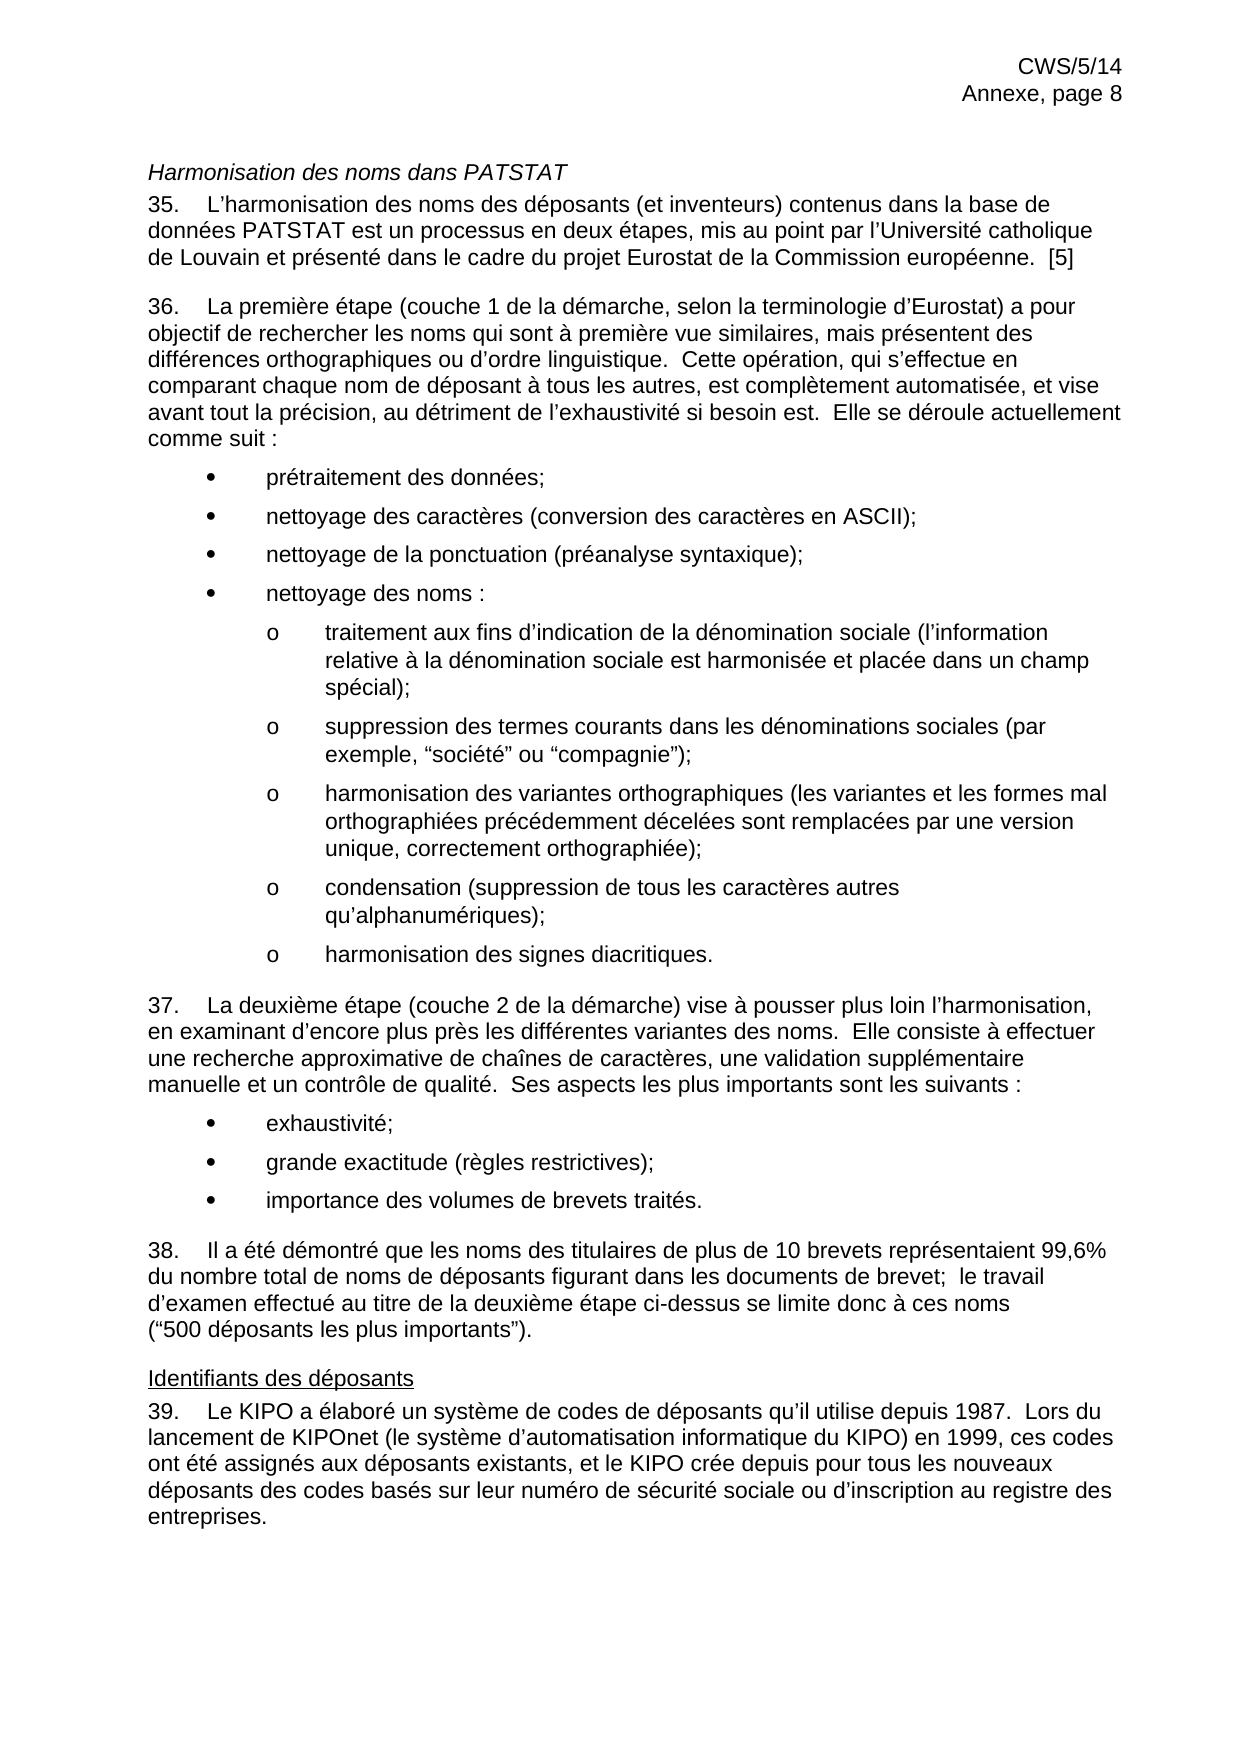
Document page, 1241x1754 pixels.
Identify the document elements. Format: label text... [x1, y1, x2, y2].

text La première étape (couche 1 de la démarche, selon la terminologie d’Eurostat) a pour objectif de rechercher les noms qui sont à première vue similaires, mais présentent des différences orthographiques ou d’ordre linguistique. Cette opération, qui s’effectue en comparant chaque nom de déposant à tous les autres, est complètement automatisée, et vise avant tout la précision, au détriment de l’exhaustivité si besoin est. Elle se déroule actuellement comme suit : [148, 293, 1122, 451]
list grande exactitude (règles restrictives); [207, 1149, 1122, 1175]
subtitle Identifiants des déposants [148, 1365, 1122, 1391]
subtitle Harmonisation des noms dans PATSTAT [148, 158, 1122, 185]
list nettoyage des caractères (conversion des caractères en ASCII); [207, 503, 1122, 529]
list traitement aux fins d’indication de la dénomination sociale (l’information relative à la dénomination sociale est harmonisée et placée dans un champ spécial); [266, 619, 1122, 700]
list harmonisation des variantes orthographiques (les variantes et les formes mal orthographiées précédemment décelées sont remplacées par une version unique, correctement orthographiée); [266, 780, 1122, 861]
list prétraitement des données; [207, 464, 1122, 490]
list nettoyage des noms : [207, 580, 1122, 607]
text Il a été démontré que les noms des titulaires de plus de 10 brevets représentaient 99,6% du nombre total de noms de déposants figurant dans les documents de brevet; le travail d’examen effectué au titre de la deuxième étape ci-dessus se limite donc à ces noms (“500 déposants les plus importants”). [148, 1237, 1122, 1342]
text Le KIPO a élaboré un système de codes de déposants qu’il utilise depuis 1987. Lors du lancement de KIPOnet (le système d’automatisation informatique du KIPO) en 1999, ces codes ont été assignés aux déposants existants, et le KIPO crée depuis pour tous les nouveaux déposants des codes basés sur leur numéro de sécurité sociale ou d’inscription au registre des entreprises. [148, 1398, 1122, 1529]
list nettoyage de la ponctuation (préanalyse syntaxique); [207, 541, 1122, 568]
list suppression des termes courants dans les dénominations sociales (par exemple, “société” ou “compagnie”); [266, 713, 1122, 767]
text L’harmonisation des noms des déposants (et inventeurs) contenus dans la base de données PATSTAT est un processus en deux étapes, mis au point par l’Université catholique de Louvain et présenté dans le cadre du projet Eurostat de la Commission européenne. [5] [148, 191, 1122, 270]
list harmonisation des signes diacritiques. [266, 941, 1122, 969]
list importance des volumes de brevets traités. [207, 1187, 1122, 1214]
text La deuxième étape (couche 2 de la démarche) vise à pousser plus loin l’harmonisation, en examinant d’encore plus près les différentes variantes des noms. Elle consiste à effectuer une recherche approximative de chaînes de caractères, une validation supplémentaire manuelle et un contrôle de qualité. Ses aspects les plus importants sont les suivants : [148, 992, 1122, 1097]
list exhaustivité; [207, 1110, 1122, 1136]
list condensation (suppression de tous les caractères autres qu’alphanumériques); [266, 873, 1122, 928]
